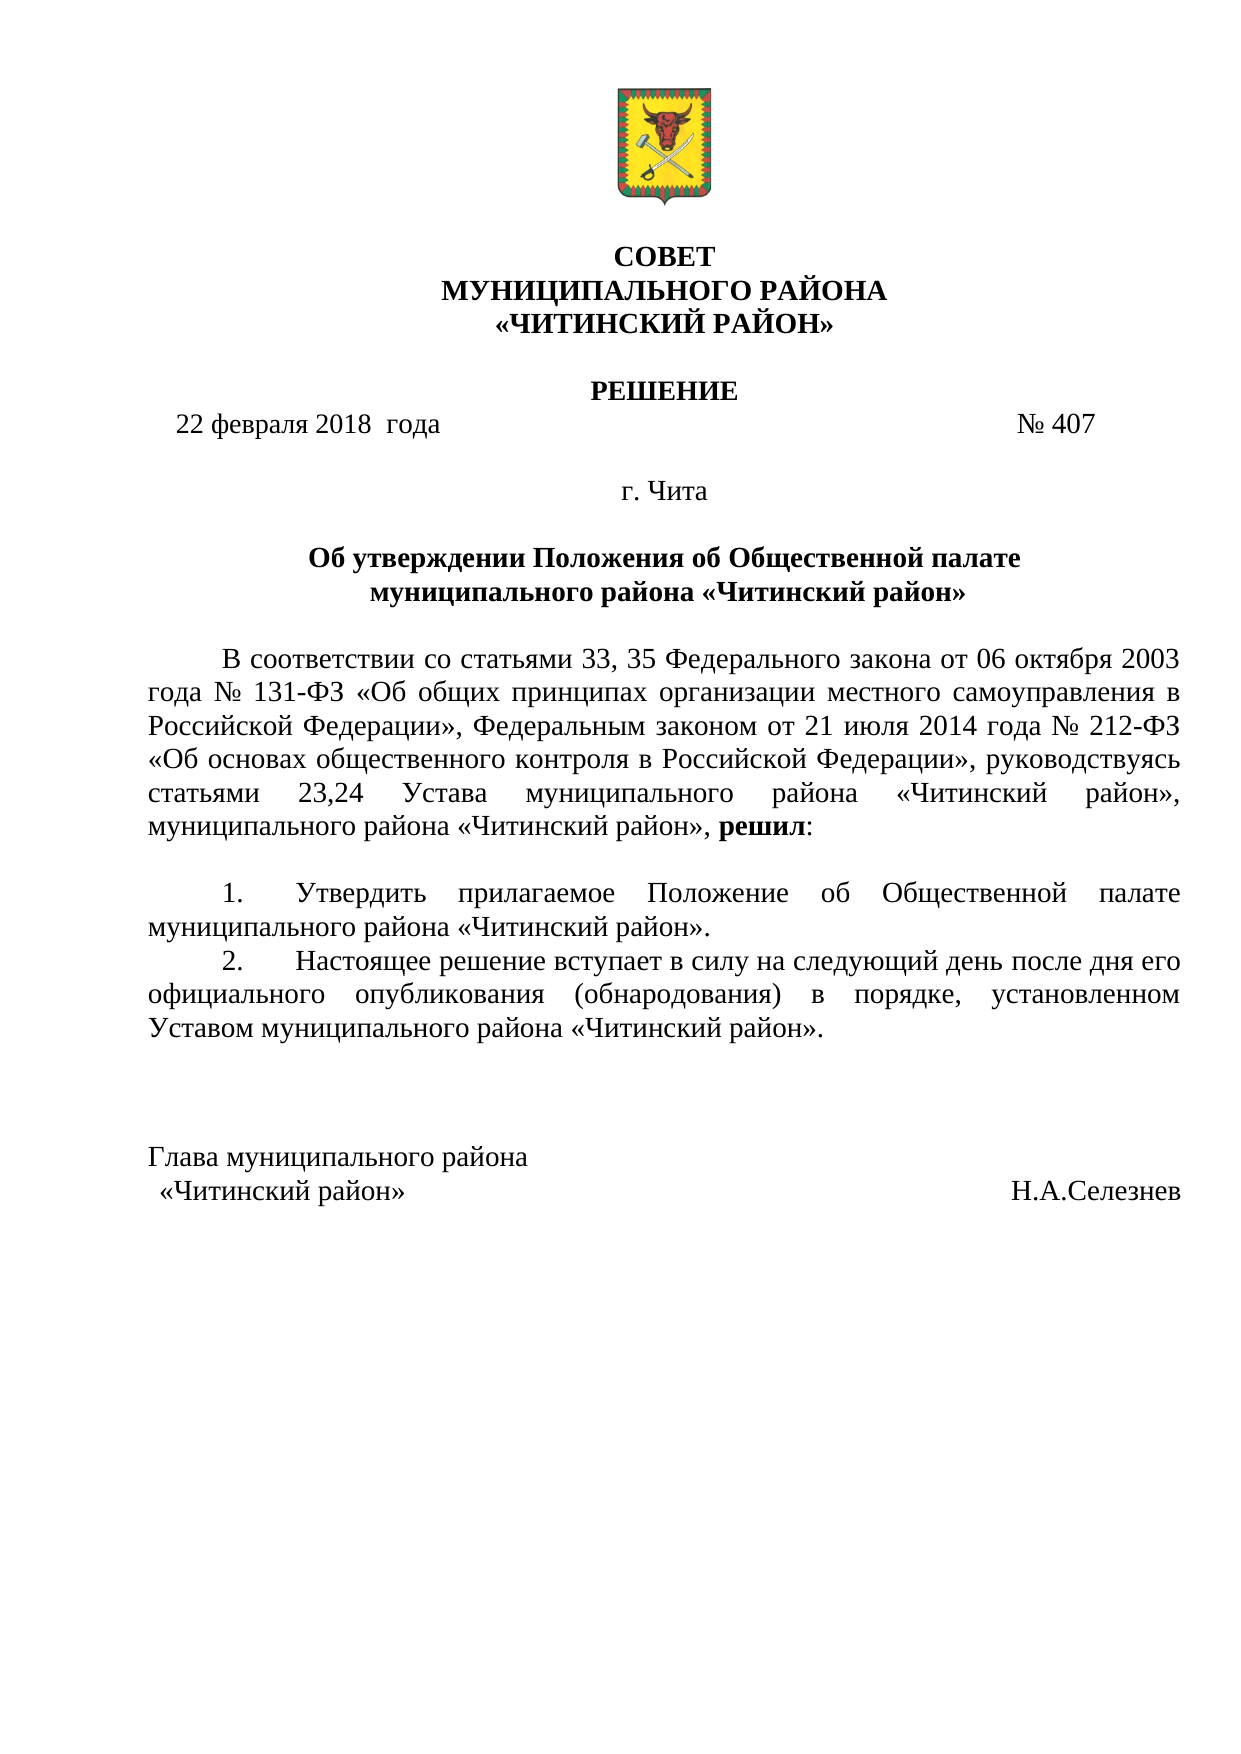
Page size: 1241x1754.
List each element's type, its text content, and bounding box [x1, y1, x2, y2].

text муниципального района «Читинский район» [148, 574, 1181, 607]
text СОВЕТ [148, 239, 1181, 273]
text РЕШЕНИЕ [148, 373, 1181, 406]
text МУНИЦИПАЛЬНОГО РАЙОНА [148, 273, 1181, 306]
text «ЧИТИНСКИЙ РАЙОН» [148, 306, 1181, 340]
list Утвердить прилагаемое Положение об Общественной палате муниципального района «Читинский район». [148, 876, 1181, 943]
text г. Чита [148, 473, 1181, 507]
text 22 февраля 2018 года № 407 [148, 406, 1181, 439]
list Настоящее решение вступает в силу на следующий день после дня его официального опубликования (обнародования) в порядке, установленном Уставом муниципального района «Читинский район». [148, 943, 1181, 1043]
text Глава муниципального района [148, 1139, 1181, 1173]
text Об утверждении Положения об Общественной палате [148, 540, 1181, 574]
picture [617, 88, 712, 206]
text В соответствии со статьями 33, 35 Федерального закона от 06 октября № 131-ФЗ «Об общих принципах организации местного самоуправления в Российской Федерации», Федеральным законом от 21 июля 2014 года № 212-ФЗ «Об основах общественного контроля в Российской Федерации», руководствуясь статьями 23,24 Устава муниципального района «Читинский район», муниципального района «Читинский район», решил: [148, 641, 1181, 842]
text «Читинский район» Н.А.Селезнев УТВЕРЖДЕНО [148, 1173, 1181, 1206]
